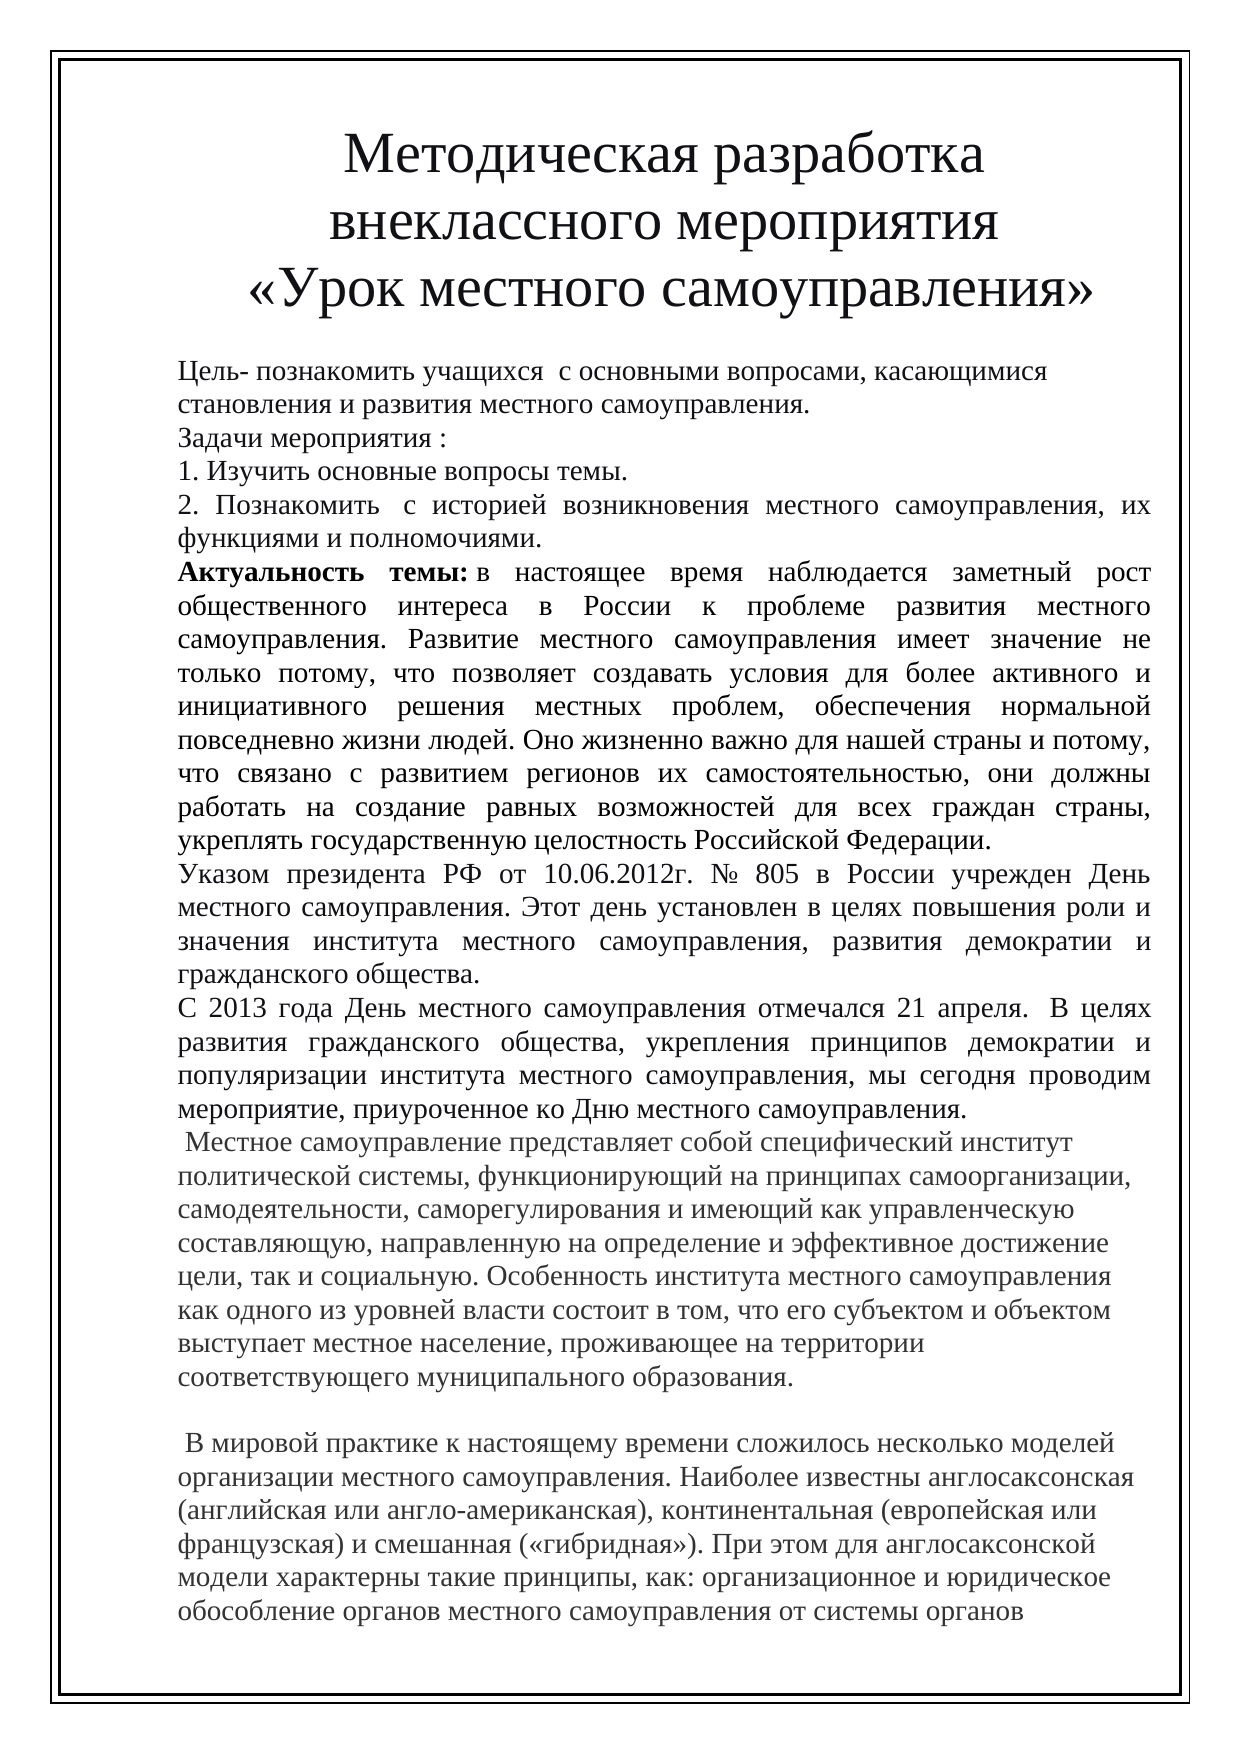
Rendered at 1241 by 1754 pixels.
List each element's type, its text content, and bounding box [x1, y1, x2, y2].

text «Урок местного самоуправления» [177, 252, 1152, 319]
text С 2013 года День местного самоуправления отмечался 21 апреля. В целях развития гражданского общества, укрепления принципов демократии и популяризации института местного самоуправления, мы сегодня проводим мероприятие, приуроченное ко Дню местного самоуправления. [177, 990, 1152, 1124]
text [177, 1425, 1152, 1626]
text Задачи мероприятия : [177, 420, 1152, 453]
text Методическая разработка внеклассного мероприятия [177, 118, 1152, 252]
text Местное самоуправление представляет собой специфический институт политической системы, функционирующий на принципах самоорганизации, самодеятельности, саморегулирования и имеющий как управленческую составляющую, направленную на определение и эффективное достижение цели, так и социальную. Особенность института местного самоуправления как одного из уровней власти состоит в том, что его субъектом и объектом выступает местное население, проживающее на территории соответствующего муниципального образования. [177, 1124, 1152, 1393]
text 2. Познакомить с историей возникновения местного самоуправления, их функциями и полномочиями. [177, 487, 1152, 554]
text Указом президента РФ от 10.06.2012г. № 805 в России учрежден День местного самоуправления. Этот день установлен в целях повышения роли и значения института местного самоуправления, развития демократии и гражданского общества. [177, 856, 1152, 990]
text Цель- познакомить учащихся с основными вопросами, касающимися становления и развития местного самоуправления. [177, 353, 1152, 420]
text 1. Изучить основные вопросы темы. [177, 453, 1152, 487]
